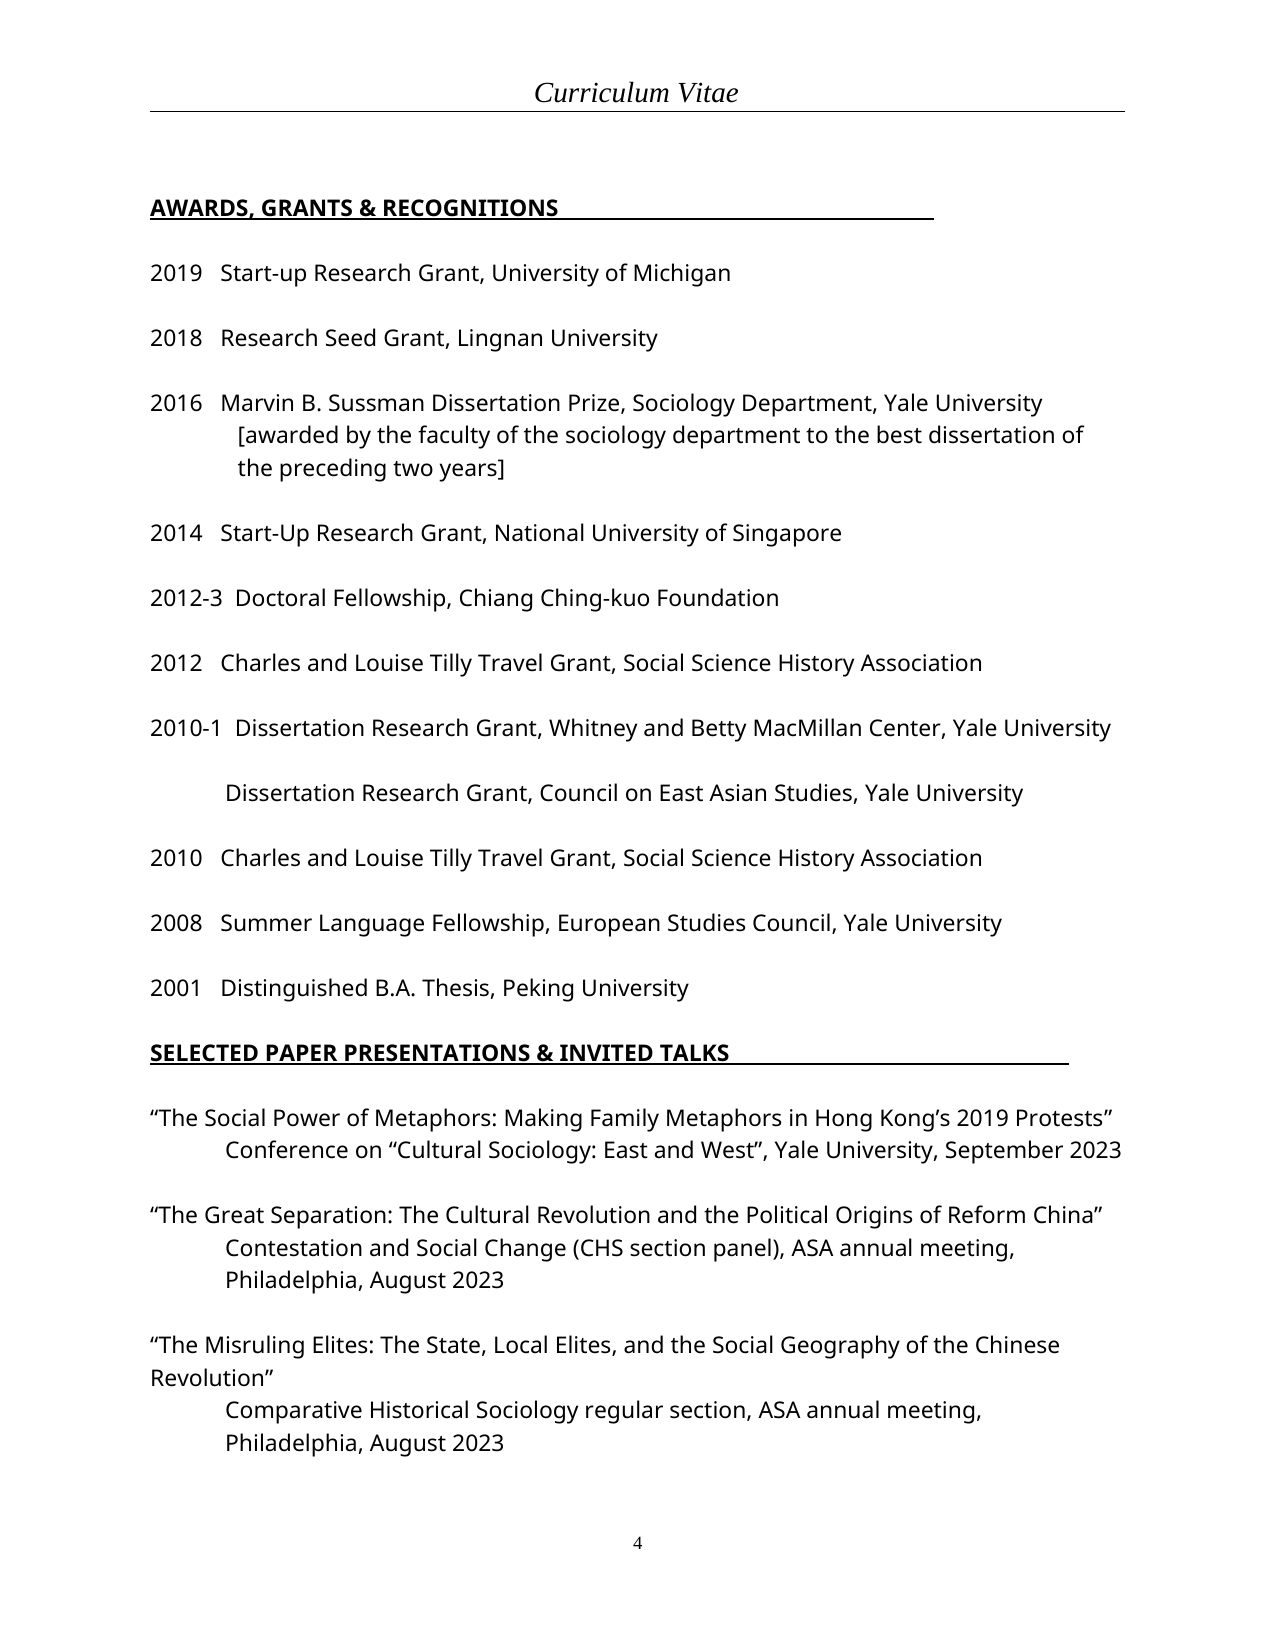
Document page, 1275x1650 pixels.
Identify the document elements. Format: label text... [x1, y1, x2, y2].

text 2010-1 Dissertation Research Grant, Whitney and Betty MacMillan Center, Yale University [150, 711, 1125, 744]
text Dissertation Research Grant, Council on East Asian Studies, Yale University [225, 776, 1125, 809]
text 2016 Marvin B. Sussman Dissertation Prize, Sociology Department, Yale University [150, 386, 1125, 419]
text “The Misruling Elites: The State, Local Elites, and the Social Geography of the Chinese Revolution” [150, 1329, 1125, 1394]
text [awarded by the faculty of the sociology department to the best dissertation of the preceding two years] [237, 419, 1125, 484]
text Contestation and Social Change (CHS section panel), ASA annual meeting, Philadelphia, August 2023 [225, 1231, 1125, 1296]
text 2014 Start-Up Research Grant, National University of Singapore [150, 516, 1125, 549]
text 2018 Research Seed Grant, Lingnan University [150, 321, 1125, 354]
text “The Social Power of Metaphors: Making Family Metaphors in Hong Kong’s 2019 Protests” [150, 1101, 1125, 1134]
text 2008 Summer Language Fellowship, European Studies Council, Yale University [150, 906, 1125, 939]
text AWARDS, GRANTS & RECOGNITIONS [150, 191, 1125, 224]
text 2019 Start-up Research Grant, University of Michigan [150, 256, 1125, 289]
text SELECTED PAPER PRESENTATIONS & INVITED TALKS [150, 1036, 1125, 1069]
text 2012-3 Doctoral Fellowship, Chiang Ching-kuo Foundation [150, 581, 1125, 614]
text 2010 Charles and Louise Tilly Travel Grant, Social Science History Association [150, 841, 1125, 874]
text 2012 Charles and Louise Tilly Travel Grant, Social Science History Association [150, 646, 1125, 679]
text “The Great Separation: The Cultural Revolution and the Political Origins of Reform China” [150, 1199, 1125, 1231]
text Conference on “Cultural Sociology: East and West”, Yale University, September 2023 [225, 1134, 1125, 1166]
text 2001 Distinguished B.A. Thesis, Peking University [150, 971, 1125, 1004]
text Comparative Historical Sociology regular section, ASA annual meeting, Philadelphia, August 2023 [225, 1394, 1125, 1459]
